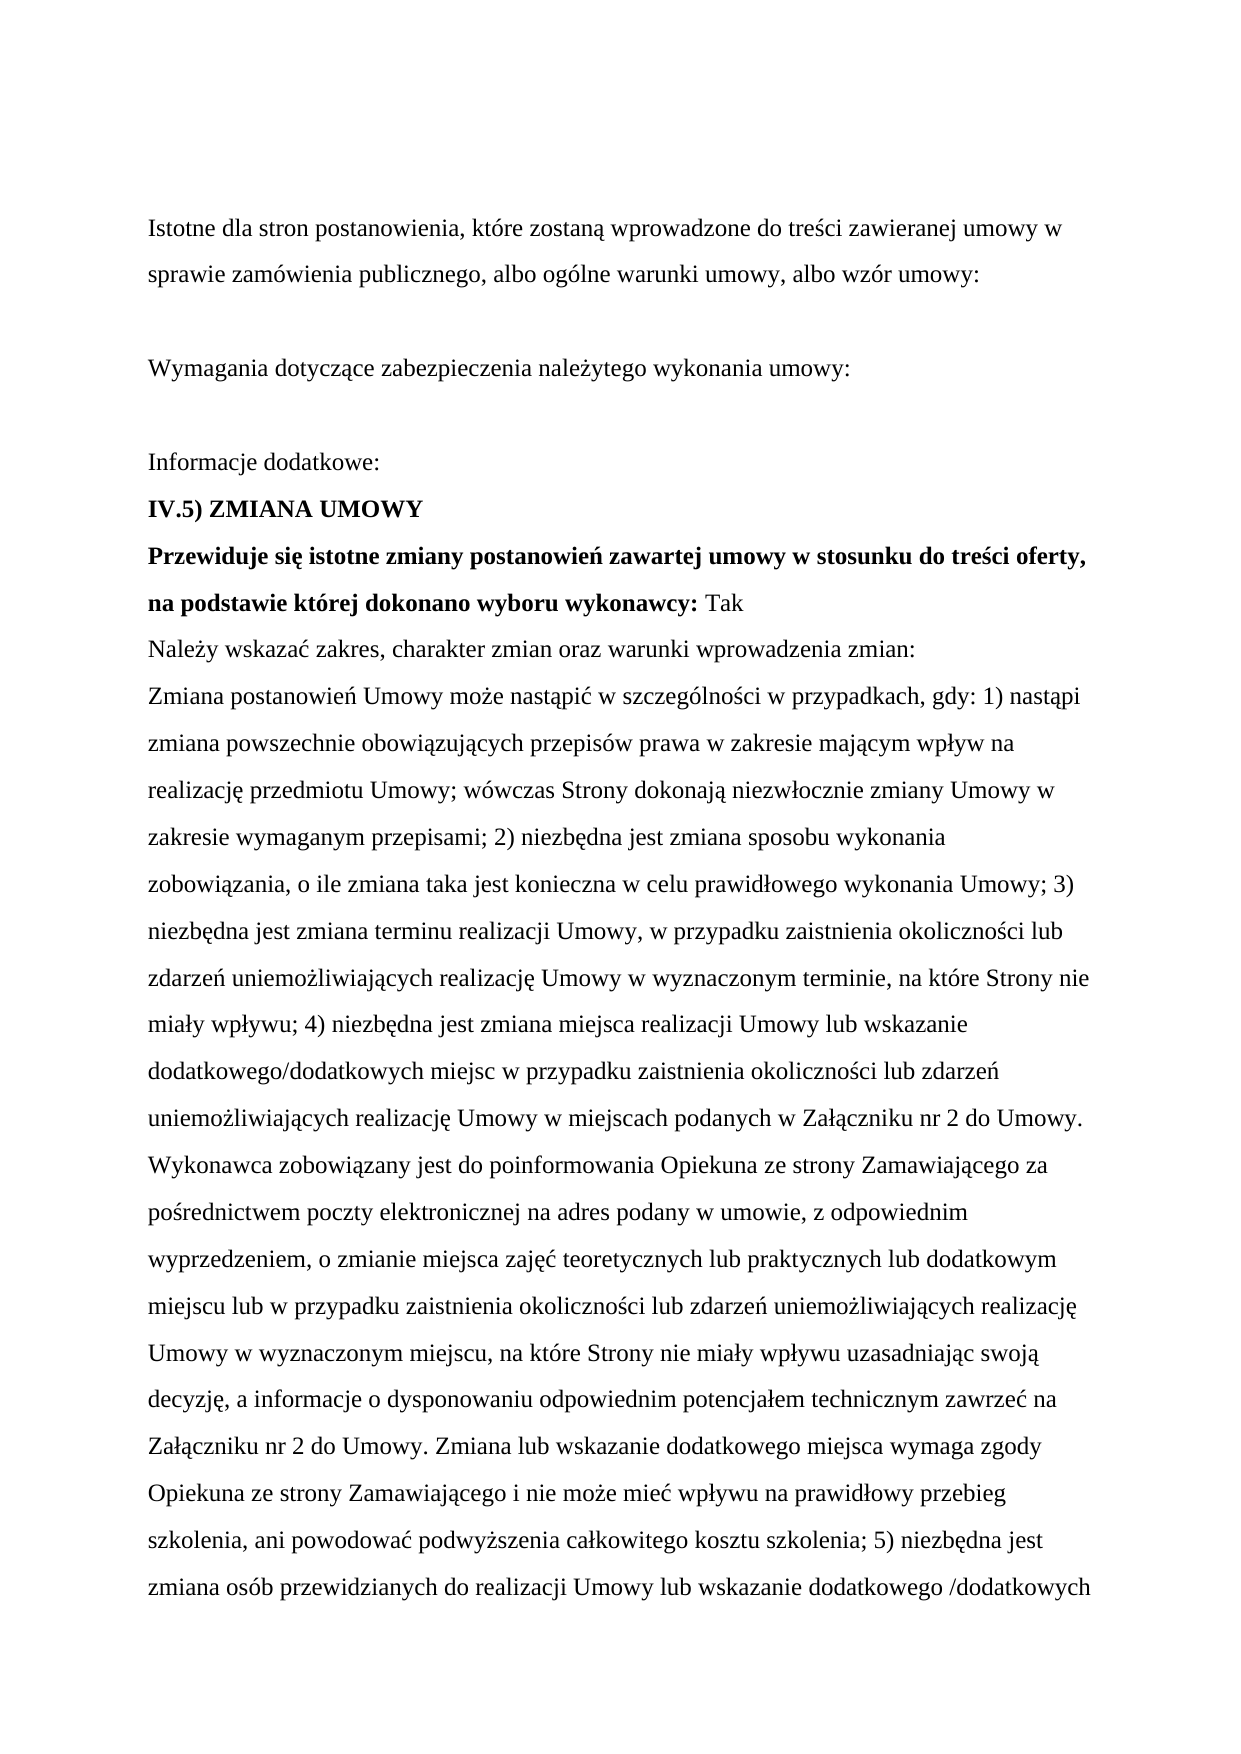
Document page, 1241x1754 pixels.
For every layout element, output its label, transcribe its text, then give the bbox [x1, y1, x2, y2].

text Istotne dla stron postanowienia, które zostaną wprowadzone do treści zawieranej umowy w sprawie zamówienia publicznego, albo ogólne warunki umowy, albo wzór umowy: [148, 148, 1093, 288]
text Informacje dodatkowe: [148, 382, 1093, 476]
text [148, 476, 1093, 1601]
text Wymagania dotyczące zabezpieczenia należytego wykonania umowy: [148, 288, 1093, 382]
